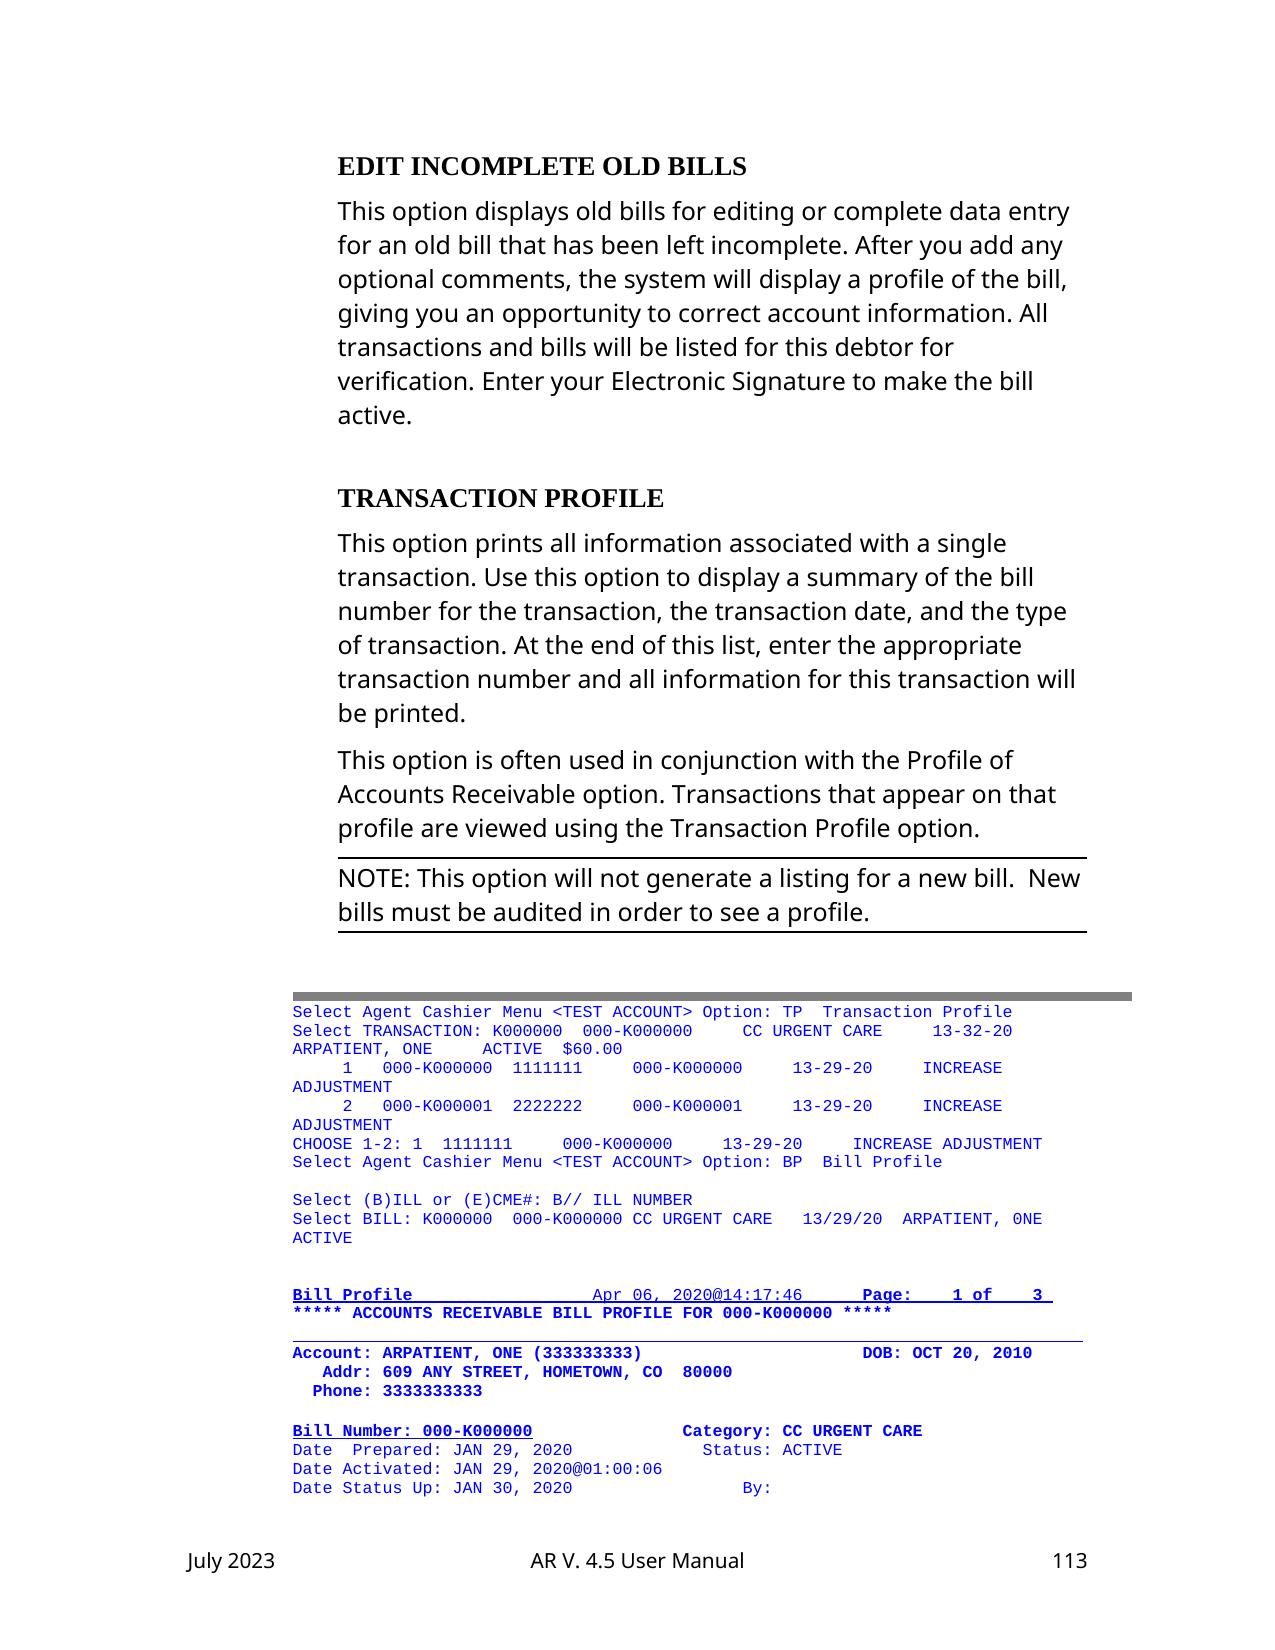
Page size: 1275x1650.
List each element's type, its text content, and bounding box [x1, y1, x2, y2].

text 2 000-K000001 2222222 000-K000001 13-29-20 INCREASE ADJUSTMENT [292, 1097, 1087, 1135]
text Select (B)ILL or (E)CME#: B// ILL NUMBER [292, 1192, 1087, 1211]
text Select BILL: K000000 000-K000000 CC URGENT CARE 13/29/20 ARPATIENT, 0NE ACTIVE [292, 1211, 1087, 1248]
text This option is often used in conjunction with the Profile of Accounts Receivable option. Transactions that appear on that profile are viewed using the Transaction Profile option. [337, 743, 1087, 845]
text Select Agent Cashier Menu <TEST ACCOUNT> Option: BP Bill Profile [292, 1154, 1087, 1173]
text Addr: 609 ANY STREET, HOMETOWN, CO 80000 [292, 1364, 1087, 1383]
subtitle Edit Incomplete Old Bills [337, 150, 1087, 181]
text Date Prepared: JAN 29, 2020 Status: ACTIVE [292, 1442, 1087, 1461]
text Account: ARPATIENT, ONE (333333333) DOB: OCT 20, 2010 [292, 1345, 1087, 1364]
text CHOOSE 1-2: 1 1111111 000-K000000 13-29-20 INCREASE ADJUSTMENT [292, 1135, 1087, 1154]
text Date Status Up: JAN 30, 2020 By: [292, 1479, 1087, 1498]
text NOTE: This option will not generate a listing for a new bill. New bills must be audited in order to see a profile. [337, 858, 1087, 933]
subtitle Transaction Profile [337, 482, 1087, 513]
text Bill Number: 000-K000000 Category: CC URGENT CARE [292, 1423, 1087, 1442]
text Select TRANSACTION: K000000 000-K000000 CC URGENT CARE 13-32-20 ARPATIENT, ONE ACTIVE $60.00 [292, 1022, 1087, 1060]
text Date Activated: JAN 29, 2020@01:00:06 [292, 1461, 1087, 1479]
text This option prints all information associated with a single transaction. Use this option to display a summary of the bill number for the transaction, the transaction date, and the type of transaction. At the end of this list, enter the appropriate transaction number and all information for this transaction will be printed. [337, 526, 1087, 730]
text Select Agent Cashier Menu <TEST ACCOUNT> Option: TP Transaction Profile [292, 993, 1132, 1022]
text This option displays old bills for editing or complete data entry for an old bill that has been left incomplete. After you add any optional comments, the system will display a profile of the bill, giving you an opportunity to correct account information. All transactions and bills will be listed for this debtor for verification. Enter your Electronic Signature to make the bill active. [337, 194, 1087, 432]
text Phone: 3333333333 [292, 1383, 1087, 1402]
text ***** ACCOUNTS RECEIVABLE BILL PROFILE FOR 000-K000000 ***** [292, 1305, 1087, 1324]
text 1 000-K000000 1111111 000-K000000 13-29-20 INCREASE ADJUSTMENT [292, 1060, 1087, 1097]
text Bill Profile Apr 06, 2020@14:17:46 Page: 1 of 3 [292, 1286, 1087, 1305]
